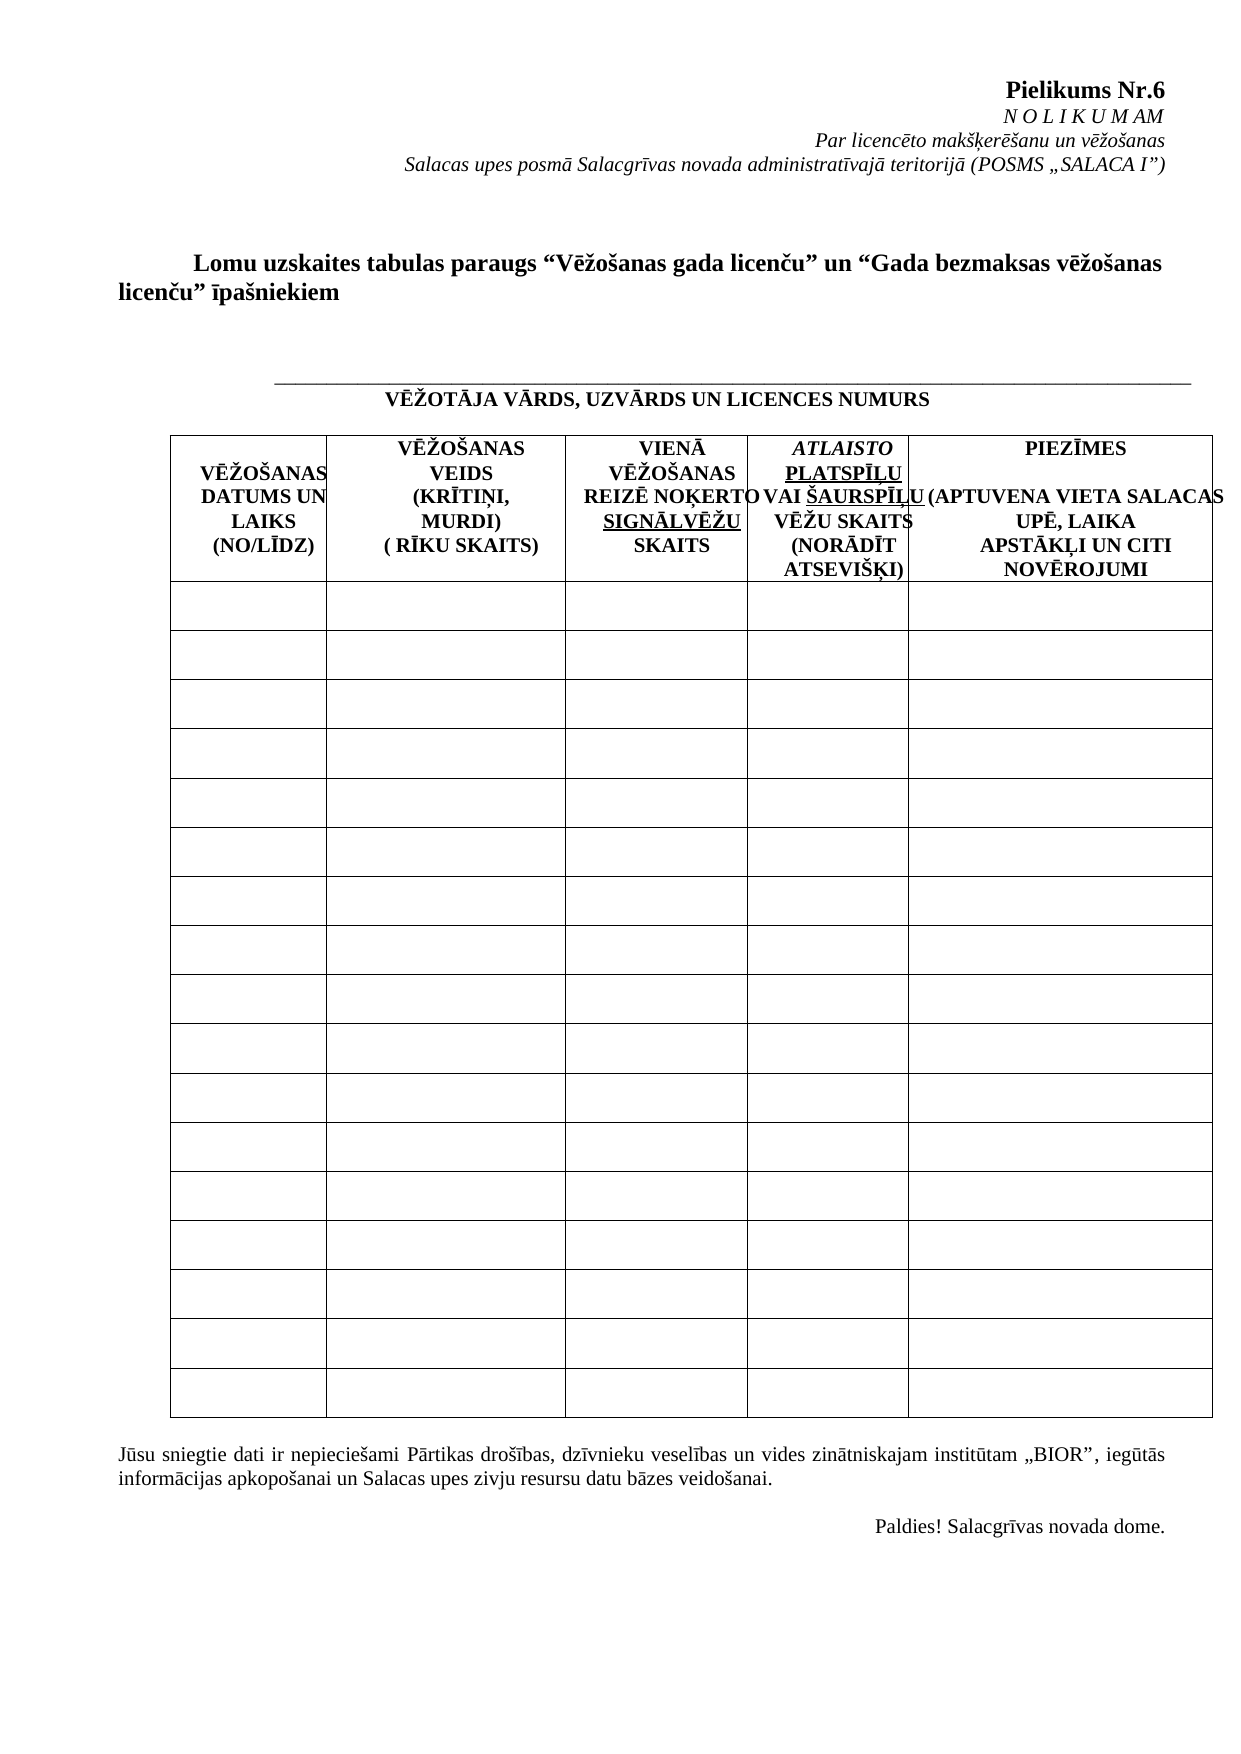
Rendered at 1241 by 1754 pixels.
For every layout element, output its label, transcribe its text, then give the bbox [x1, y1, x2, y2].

table_cell [566, 729, 747, 777]
table_cell [171, 1369, 326, 1417]
table_cell [909, 582, 1212, 630]
table_header VĒŽOŠANAS DATUMS UN LAIKS (NO/LĪDZ) [171, 436, 326, 581]
table_cell [566, 779, 747, 827]
table_cell [748, 1369, 908, 1417]
table_cell [327, 680, 565, 728]
table_cell [327, 1221, 565, 1269]
table_cell [909, 1319, 1212, 1367]
table_cell [327, 926, 565, 974]
table_cell [327, 582, 565, 630]
table_cell [171, 631, 326, 679]
table_cell [909, 729, 1212, 777]
table_cell [566, 1221, 747, 1269]
table_cell [327, 1172, 565, 1220]
table_cell [566, 631, 747, 679]
table_cell [748, 926, 908, 974]
table_cell [327, 975, 565, 1023]
table_cell [748, 1123, 908, 1171]
table_header PIEZĪMES (APTUVENA VIETA SALACAS UPĒ, LAIKA APSTĀKĻI UN CITI NOVĒROJUMI [909, 436, 1212, 581]
table_cell [171, 1172, 326, 1220]
table_cell [748, 1270, 908, 1318]
table_cell [327, 1074, 565, 1122]
table_cell [171, 926, 326, 974]
table_cell [748, 1024, 908, 1072]
table_cell [566, 877, 747, 925]
text Paldies! Salacgrīvas novada dome. [118, 1514, 1165, 1538]
table_cell [171, 582, 326, 630]
text Jūsu sniegtie dati ir nepieciešami Pārtikas drošības, dzīvnieku veselības un vides zinātniskajam institūtam „BIOR”, iegūtās informācijas apkopošanai un Salacas upes zivju resursu datu bāzes veidošanai. [118, 1442, 1165, 1490]
table_cell [171, 680, 326, 728]
table_cell [566, 1123, 747, 1171]
table_cell [171, 779, 326, 827]
table_cell [327, 877, 565, 925]
table_cell [748, 631, 908, 679]
table_cell [909, 1221, 1212, 1269]
table_header VIENĀ VĒŽOŠANAS REIZĒ NOĶERTO SIGNĀLVĒŽU SKAITS [566, 436, 747, 581]
table_cell [909, 1024, 1212, 1072]
table_cell [909, 1270, 1212, 1318]
table_cell [171, 729, 326, 777]
table_header VĒŽOŠANAS VEIDS (KRĪTIŅI, MURDI) ( RĪKU SKAITS) [327, 436, 565, 581]
table_cell [566, 1369, 747, 1417]
table_cell [566, 926, 747, 974]
table_cell [748, 1074, 908, 1122]
table_cell [748, 1221, 908, 1269]
table_cell [748, 729, 908, 777]
table_cell [909, 975, 1212, 1023]
table_cell [171, 975, 326, 1023]
table_cell [566, 1270, 747, 1318]
table_cell [566, 975, 747, 1023]
table_cell [566, 1024, 747, 1072]
table_cell [171, 828, 326, 876]
table_cell [748, 1172, 908, 1220]
table_header ATLAISTO PLATSPĪĻU VAI ŠAURSPĪĻU VĒŽU SKAITS (NORĀDĪT ATSEVIŠĶI) [748, 436, 908, 581]
table_cell [171, 877, 326, 925]
table_cell [327, 828, 565, 876]
table_cell [327, 1024, 565, 1072]
table_cell [909, 926, 1212, 974]
table_cell [327, 729, 565, 777]
table_cell [171, 1024, 326, 1072]
table_cell [327, 1369, 565, 1417]
text Pielikums Nr.6 [118, 75, 1165, 104]
text Par licencēto makšķerēšanu un vēžošanas [118, 128, 1165, 152]
table_cell [748, 582, 908, 630]
table_cell [909, 828, 1212, 876]
table_cell [566, 828, 747, 876]
table_cell [566, 1172, 747, 1220]
table_cell [327, 1123, 565, 1171]
table_cell [748, 828, 908, 876]
table_cell [909, 680, 1212, 728]
table_cell [171, 1270, 326, 1318]
table_cell [909, 631, 1212, 679]
table_cell [566, 680, 747, 728]
table_cell [909, 1172, 1212, 1220]
table_cell [909, 1369, 1212, 1417]
text ________________________________________________________________________________________ [118, 363, 1196, 387]
table_cell [748, 779, 908, 827]
table_cell [171, 1221, 326, 1269]
table_cell [327, 1270, 565, 1318]
table_cell [566, 582, 747, 630]
table_cell [171, 1074, 326, 1122]
table_cell [566, 1074, 747, 1122]
table_cell [327, 779, 565, 827]
table_cell [909, 1123, 1212, 1171]
table_cell [327, 1319, 565, 1367]
table_cell [566, 1319, 747, 1367]
table_cell [748, 877, 908, 925]
table_cell [748, 975, 908, 1023]
text N O L I K U M AM [118, 104, 1165, 128]
table_cell [327, 631, 565, 679]
table_cell [748, 680, 908, 728]
text Salacas upes posmā Salacgrīvas novada administratīvajā teritorijā (POSMS „SALACA I”) [118, 152, 1165, 176]
text Lomu uzskaites tabulas paraugs “Vēžošanas gada licenču” un “Gada bezmaksas vēžošanas licenču” īpašniekiem [118, 248, 1196, 306]
table_cell [909, 779, 1212, 827]
table_cell [909, 1074, 1212, 1122]
text VĒŽOTĀJA VĀRDS, UZVĀRDS UN LICENCES NUMURS [118, 387, 1196, 411]
table_cell [171, 1123, 326, 1171]
table_cell [909, 877, 1212, 925]
table_cell [171, 1319, 326, 1367]
table_cell [748, 1319, 908, 1367]
